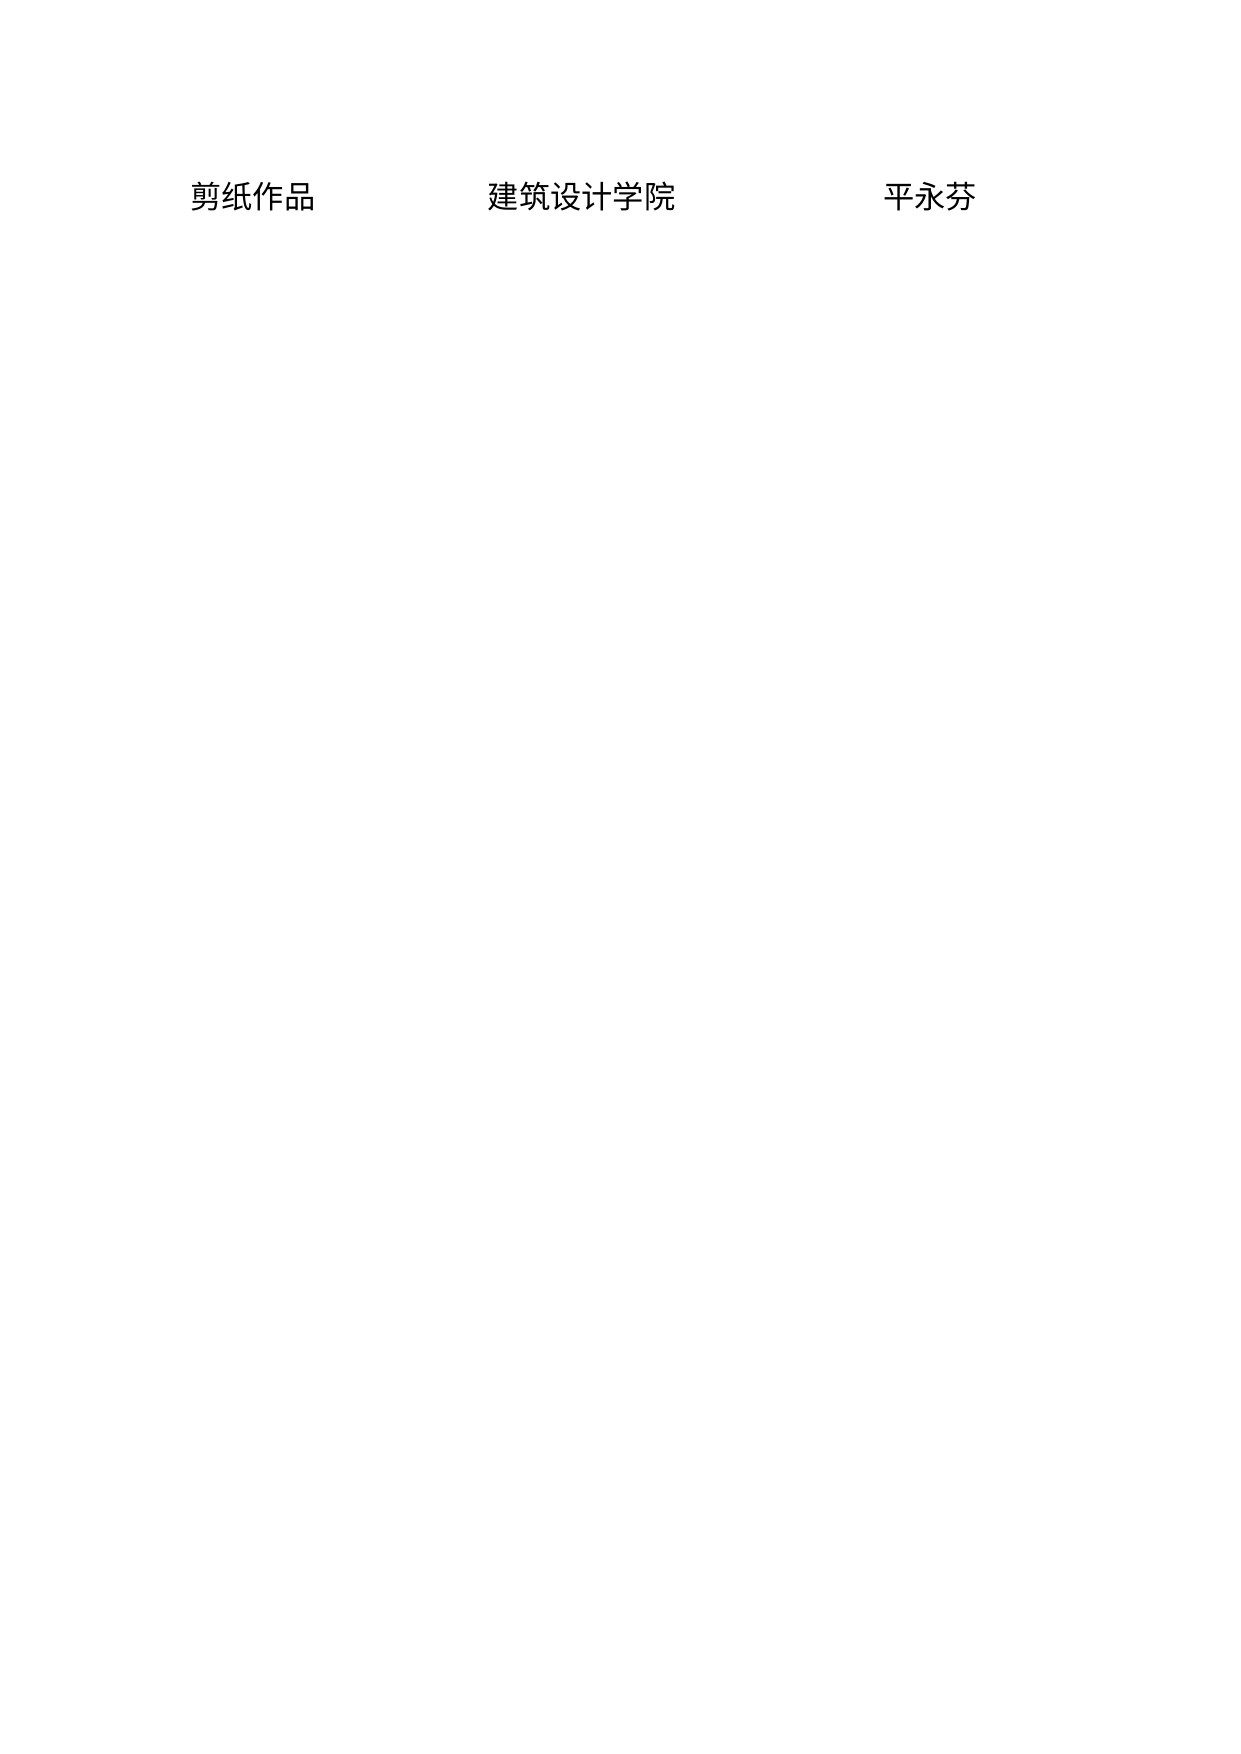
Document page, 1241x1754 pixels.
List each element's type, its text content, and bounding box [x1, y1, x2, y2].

table_cell 建筑设计学院 [476, 162, 872, 227]
table_cell 剪纸作品 [179, 162, 476, 227]
table_cell 平永芬 [872, 162, 1061, 227]
